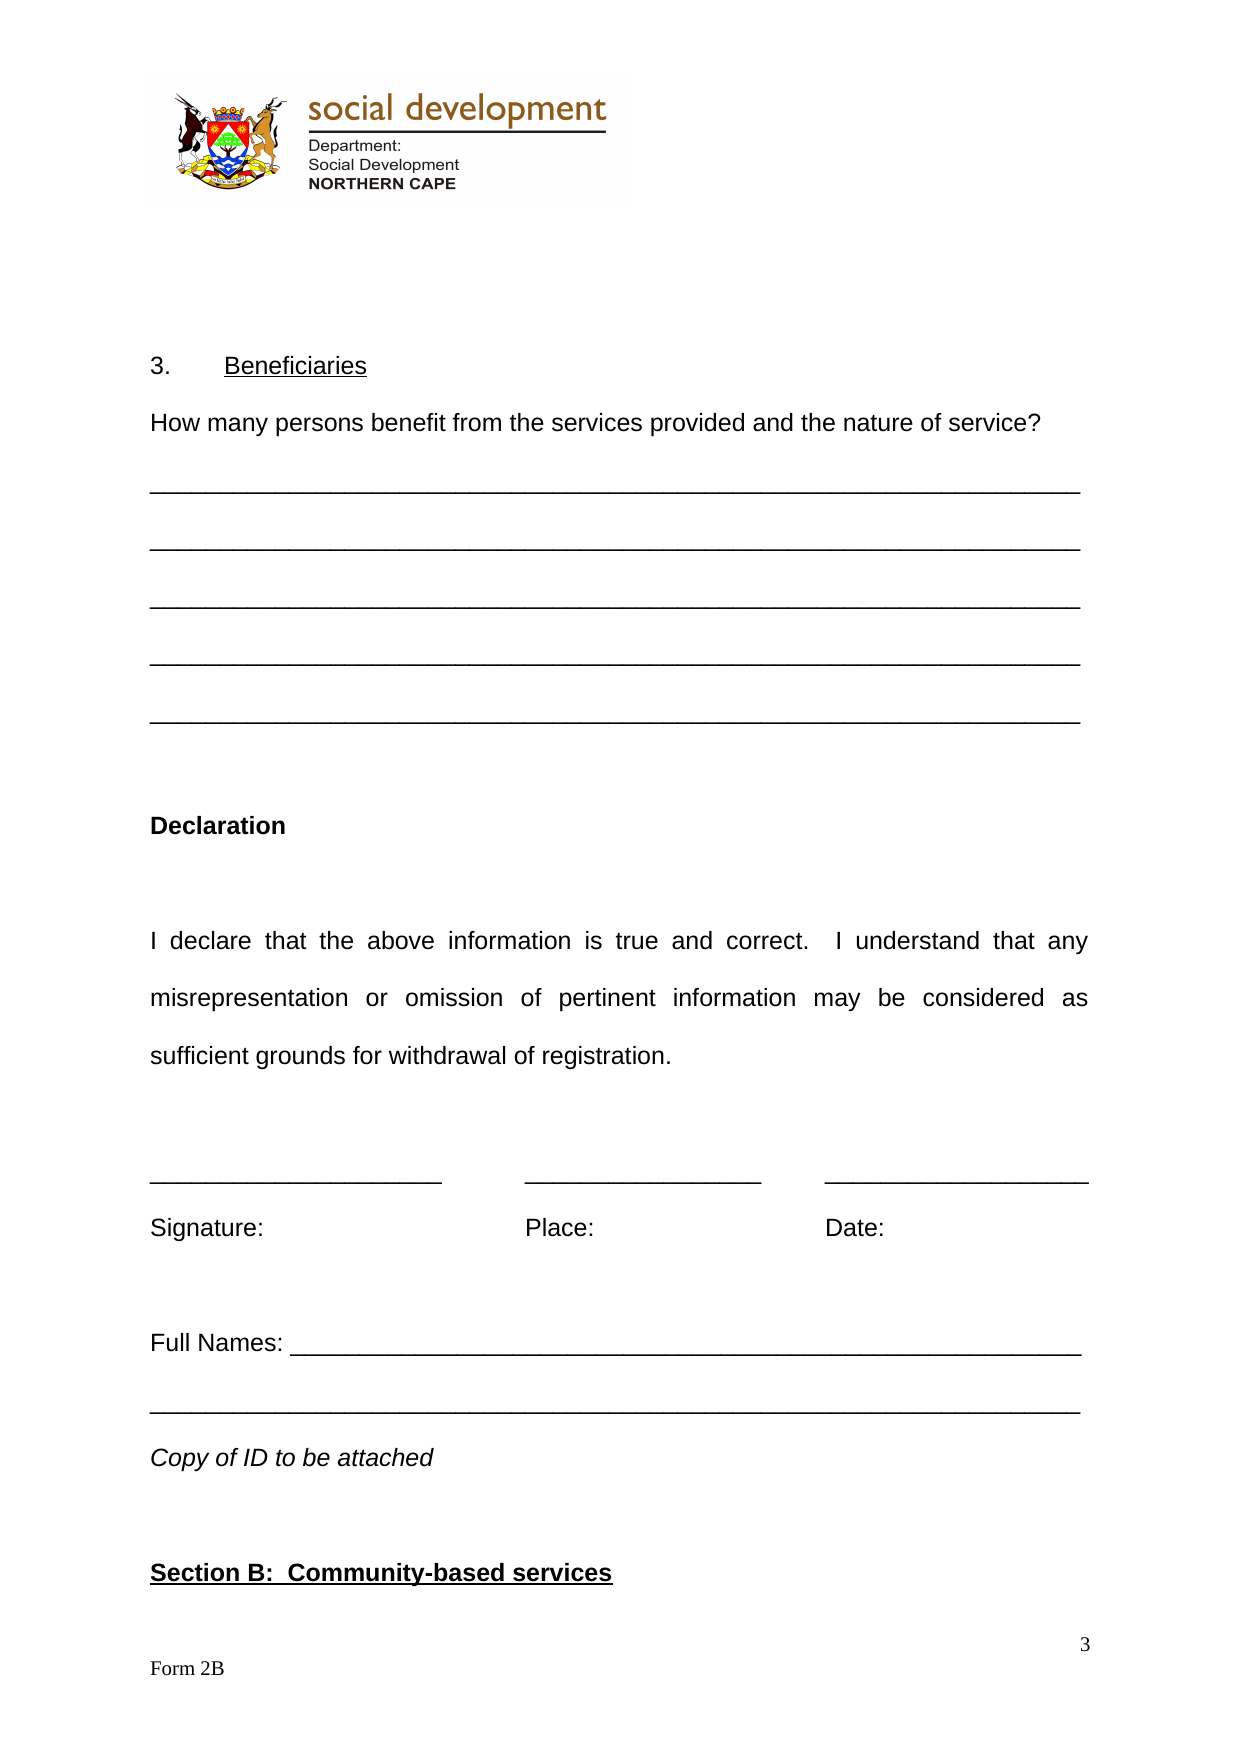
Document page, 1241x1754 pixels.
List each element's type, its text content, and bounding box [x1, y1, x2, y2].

text I declare that the above information is true and correct. I understand that any misrepresentation or omission of pertinent information may be considered as sufficient grounds for withdrawal of registration. [150, 926, 1090, 1070]
text Full Names: _________________________________________________________ [150, 1328, 1090, 1357]
text _____________________ _________________ ___________________ [150, 1156, 1090, 1185]
text Section B: Community-based services [150, 1558, 1090, 1587]
text How many persons benefit from the services provided and the nature of service? _______________________________________________________________________________________________________________________________________________________________________________________________________________________________________________________________________________________________________________________________________________ [150, 408, 1090, 725]
text ___________________________________________________________________ [150, 1386, 1090, 1415]
text Signature: Place: Date: [150, 1213, 1090, 1242]
text 3. Beneficiaries [150, 351, 1090, 380]
text Copy of ID to be attached [150, 1443, 1090, 1472]
picture [150, 73, 627, 208]
text Declaration [150, 811, 1090, 840]
